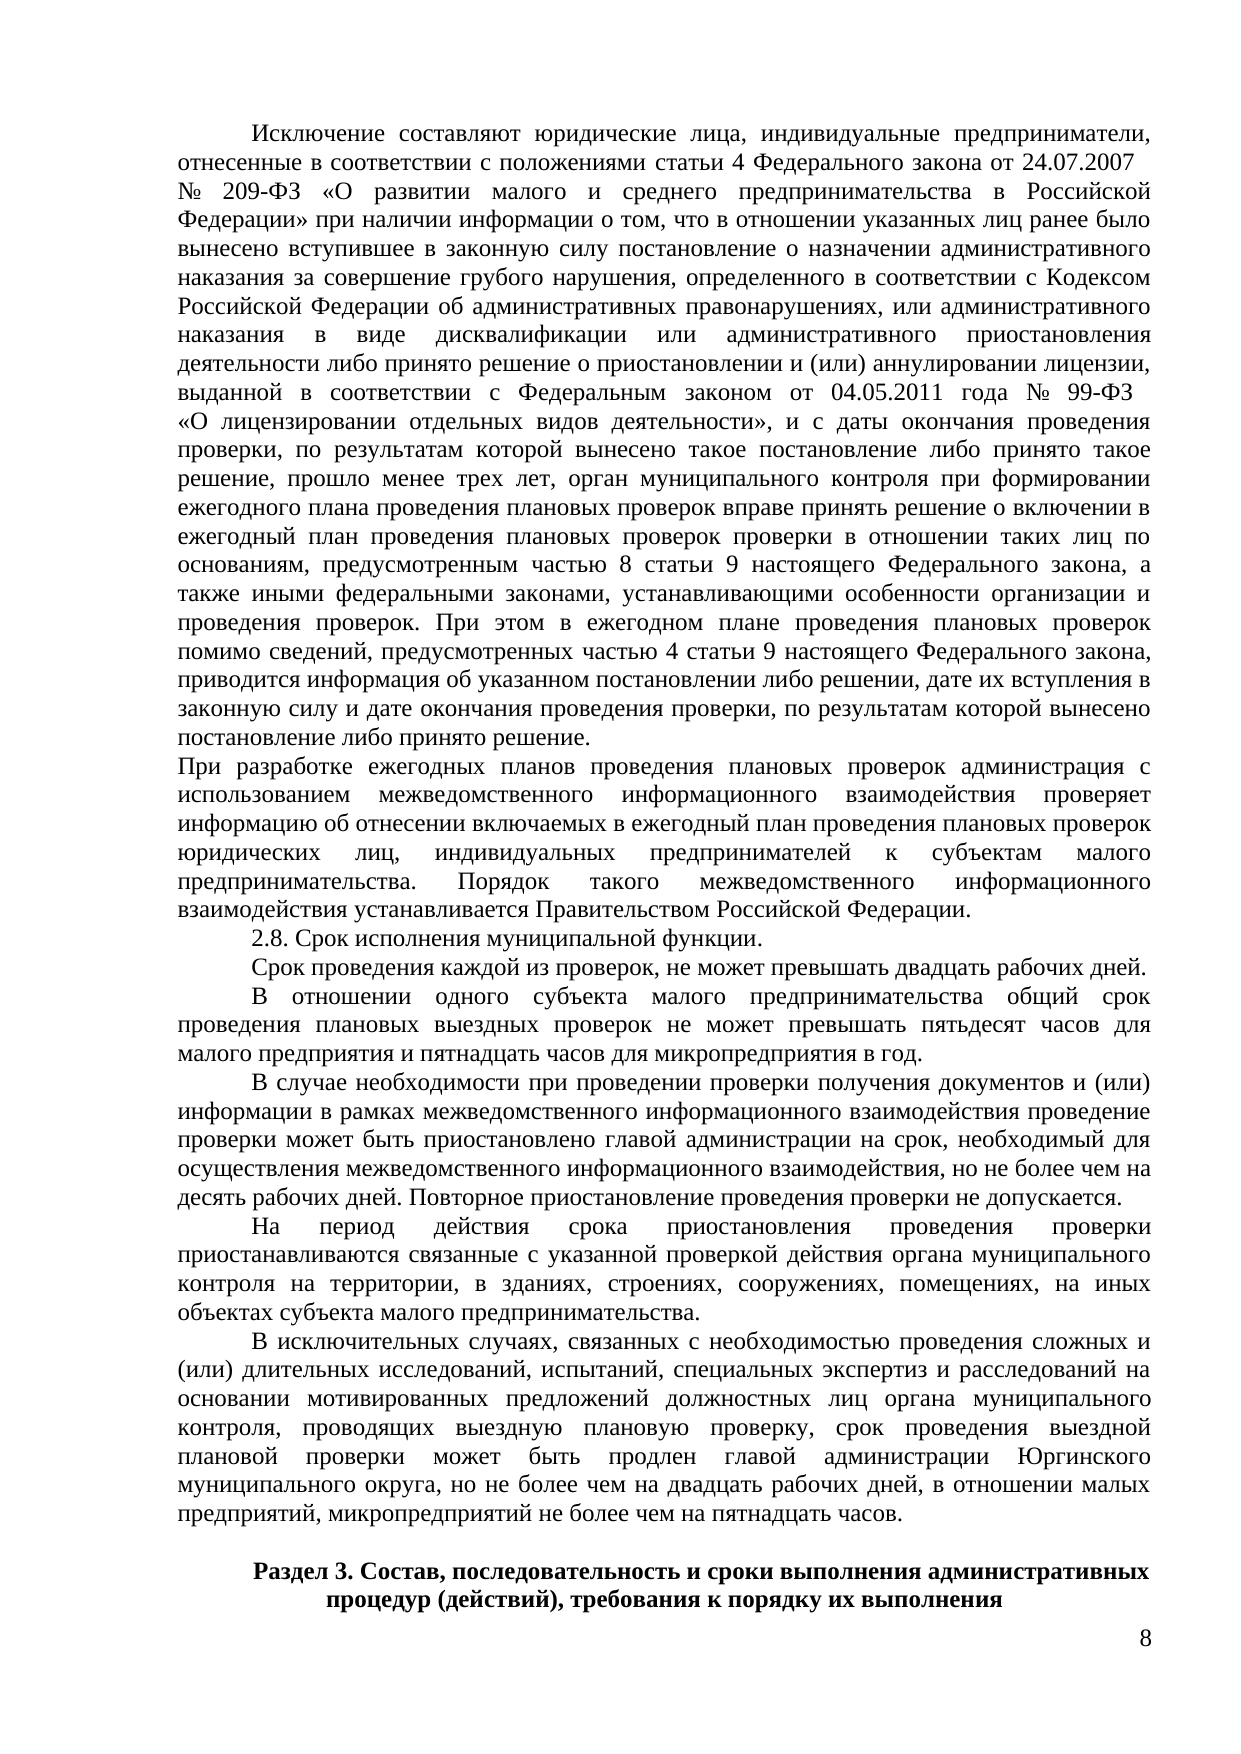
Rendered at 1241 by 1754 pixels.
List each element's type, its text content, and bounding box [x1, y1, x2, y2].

text На период действия срока приостановления проведения проверки приостанавливаются связанные с указанной проверкой действия органа муниципального контроля на территории, в зданиях, строениях, сооружениях, помещениях, на иных объектах субъекта малого предпринимательства. [177, 1211, 1152, 1326]
text В случае необходимости при проведении проверки получения документов и (или) информации в рамках межведомственного информационного взаимодействия проведение проверки может быть приостановлено главой администрации на срок, необходимый для осуществления межведомственного информационного взаимодействия, но не более чем на десять рабочих дней. Повторное приостановление проведения проверки не допускается. [177, 1067, 1152, 1211]
text Раздел 3. Состав, последовательность и сроки выполнения административных процедур (действий), требования к порядку их выполнения [177, 1556, 1152, 1613]
text В исключительных случаях, связанных с необходимостью проведения сложных и (или) длительных исследований, испытаний, специальных экспертиз и расследований на основании мотивированных предложений должностных лиц органа муниципального контроля, проводящих выездную плановую проверку, срок проведения выездной плановой проверки может быть продлен главой администрации Юргинского муниципального округа, но не более чем на двадцать рабочих дней, в отношении малых предприятий, микропредприятий не более чем на пятнадцать часов. [177, 1326, 1152, 1527]
text Исключение составляют юридические лица, индивидуальные предприниматели, отнесенные в соответствии с положениями статьи 4 Федерального закона от 24.07.2007 № 209-ФЗ «О развитии малого и среднего предпринимательства в Российской Федерации» при наличии информации о том, что в отношении указанных лиц ранее было вынесено вступившее в законную силу постановление о назначении административного наказания за совершение грубого нарушения, определенного в соответствии с Кодексом Российской Федерации об административных правонарушениях, или административного наказания в виде дисквалификации или административного приостановления деятельности либо принято решение о приостановлении и (или) аннулировании лицензии, выданной в соответствии с Федеральным законом от 04.05.2011 года № 99-ФЗ «О лицензировании отдельных видов деятельности», и с даты окончания проведения проверки, по результатам которой вынесено такое постановление либо принято такое решение, прошло менее трех лет, орган муниципального контроля при формировании ежегодного плана проведения плановых проверок вправе принять решение о включении в ежегодный план проведения плановых проверок проверки в отношении таких лиц по основаниям, предусмотренным частью 8 статьи 9 настоящего Федерального закона, а также иными федеральными законами, устанавливающими особенности организации и проведения проверок. При этом в ежегодном плане проведения плановых проверок помимо сведений, предусмотренных частью 4 статьи 9 настоящего Федерального закона, приводится информация об указанном постановлении либо решении, дате их вступления в законную силу и дате окончания проведения проверки, по результатам которой вынесено постановление либо принято решение. [177, 118, 1152, 751]
text 2.8. Срок исполнения муниципальной функции. [177, 923, 1152, 952]
text В отношении одного субъекта малого предпринимательства общий срок проведения плановых выездных проверок не может превышать пятьдесят часов для малого предприятия и пятнадцать часов для микропредприятия в год. [177, 981, 1152, 1067]
text При разработке ежегодных планов проведения плановых проверок администрация с использованием межведомственного информационного взаимодействия проверяет информацию об отнесении включаемых в ежегодный план проведения плановых проверок юридических лиц, индивидуальных предпринимателей к субъектам малого предпринимательства. Порядок такого межведомственного информационного взаимодействия устанавливается Правительством Российской Федерации. [177, 751, 1152, 923]
text Срок проведения каждой из проверок, не может превышать двадцать рабочих дней. [177, 952, 1152, 981]
